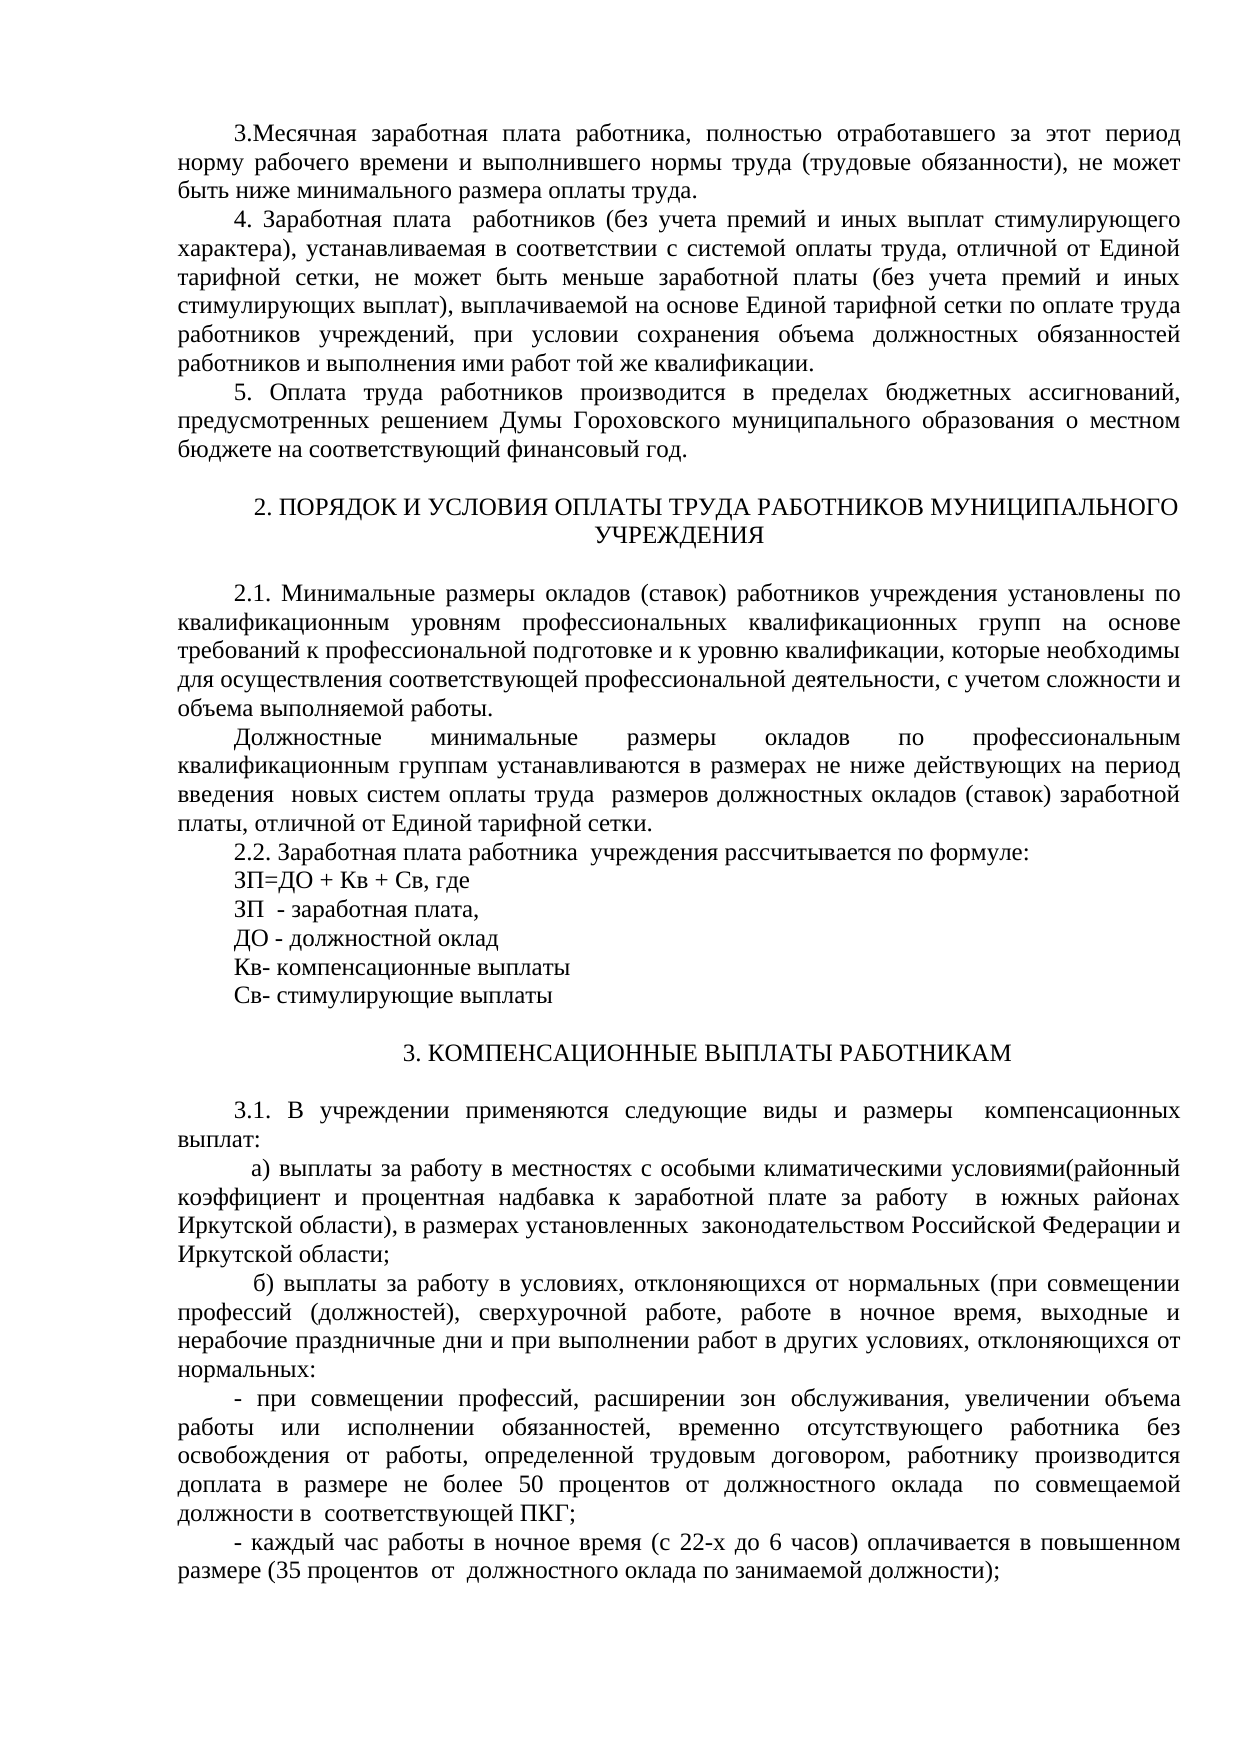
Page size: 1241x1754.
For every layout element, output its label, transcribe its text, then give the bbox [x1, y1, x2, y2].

text ДО - должностной оклад [177, 923, 1181, 952]
text б) выплаты за работу в условиях, отклоняющихся от нормальных (при совмещении профессий (должностей), сверхурочной работе, работе в ночное время, выходные и нерабочие праздничные дни и при выполнении работ в других условиях, отклоняющихся от нормальных: [177, 1268, 1181, 1383]
text Должностные минимальные размеры окладов по профессиональным квалификационным группам устанавливаются в размерах не ниже действующих на период введения новых систем оплаты труда размеров должностных окладов (ставок) заработной платы, отличной от Единой тарифной сетки. [177, 722, 1181, 837]
text 2.1. Минимальные размеры окладов (ставок) работников учреждения установлены по квалификационным уровням профессиональных квалификационных групп на основе требований к профессиональной подготовке и к уровню квалификации, которые необходимы для осуществления соответствующей профессиональной деятельности, с учетом сложности и объема выполняемой работы. [177, 578, 1181, 722]
text ЗП - заработная плата, [177, 894, 1181, 923]
text 2.2. Заработная плата работника учреждения рассчитывается по формуле: [177, 837, 1181, 866]
text - каждый час работы в ночное время (с 22-х до 6 часов) оплачивается в повышенном размере (35 процентов от должностного оклада по занимаемой должности); [177, 1527, 1181, 1584]
text 4. Заработная плата работников (без учета премий и иных выплат стимулирующего характера), устанавливаемая в соответствии с системой оплаты труда, отличной от Единой тарифной сетки, не может быть меньше заработной платы (без учета премий и иных стимулирующих выплат), выплачиваемой на основе Единой тарифной сетки по оплате труда работников учреждений, при условии сохранения объема должностных обязанностей работников и выполнения ими работ той же квалификации. [177, 204, 1181, 377]
text а) выплаты за работу в местностях с особыми климатическими условиями(районный коэффициент и процентная надбавка к заработной плате за работу в южных районах Иркутской области), в размерах установленных законодательством Российской Федерации и Иркутской области; [177, 1153, 1181, 1268]
text Кв- компенсационные выплаты [177, 952, 1181, 981]
text - при совмещении профессий, расширении зон обслуживания, увеличении объема работы или исполнении обязанностей, временно отсутствующего работника без освобождения от работы, определенной трудовым договором, работнику производится доплата в размере не более 50 процентов от должностного оклада по совмещаемой должности в соответствующей ПКГ; [177, 1383, 1181, 1527]
text 2. ПОРЯДОК И УСЛОВИЯ ОПЛАТЫ ТРУДА РАБОТНИКОВ МУНИЦИПАЛЬНОГО УЧРЕЖДЕНИЯ [177, 492, 1181, 549]
text ЗП=ДО + Кв + Св, где [177, 866, 1181, 894]
text 3.1. В учреждении применяются следующие виды и размеры компенсационных выплат: [177, 1096, 1181, 1153]
text 3.Месячная заработная плата работника, полностью отработавшего за этот период норму рабочего времени и выполнившего нормы труда (трудовые обязанности), не может быть ниже минимального размера оплаты труда. [177, 118, 1181, 204]
text Св- стимулирующие выплаты [177, 981, 1181, 1009]
text 3. КОМПЕНСАЦИОННЫЕ ВЫПЛАТЫ РАБОТНИКАМ [177, 1038, 1181, 1067]
text 5. Оплата труда работников производится в пределах бюджетных ассигнований, предусмотренных решением Думы Гороховского муниципального образования о местном бюджете на соответствующий финансовый год. [177, 377, 1181, 463]
